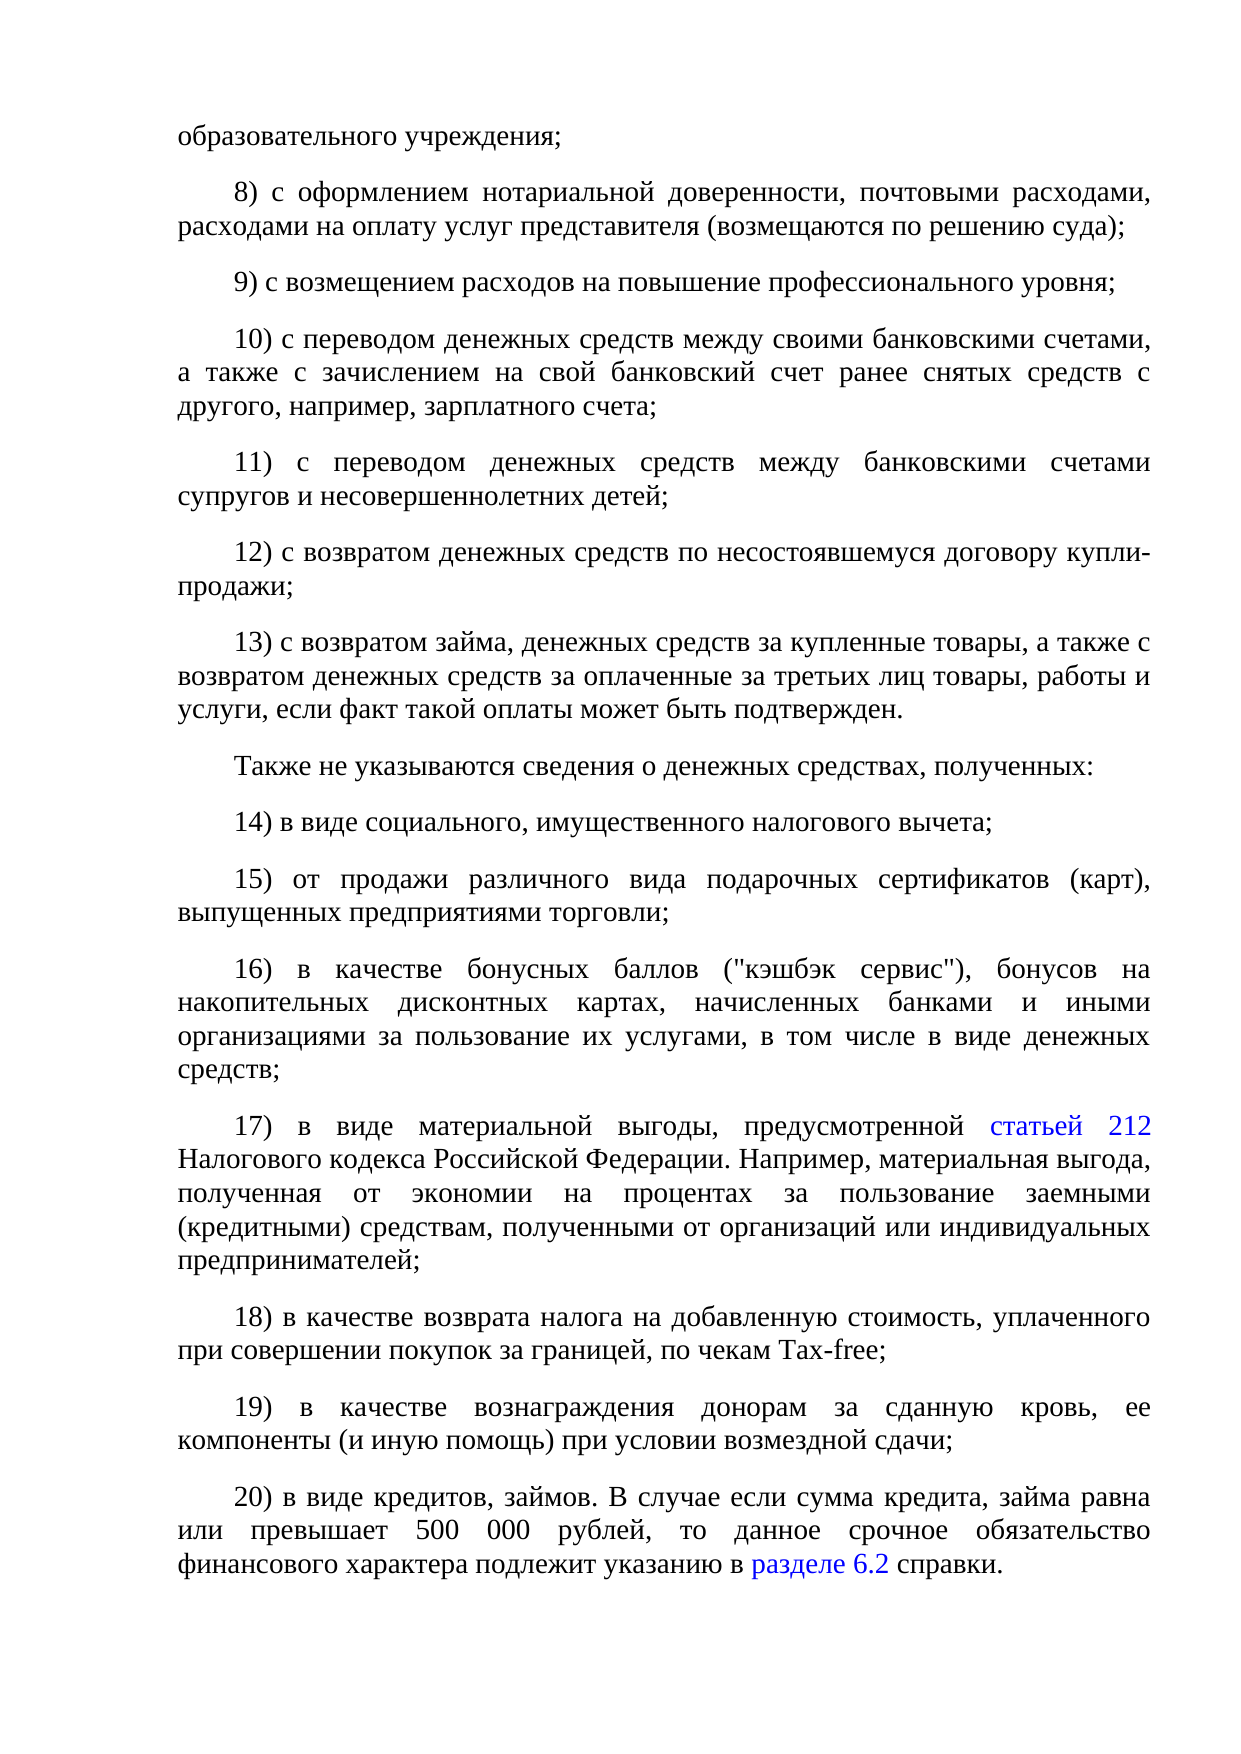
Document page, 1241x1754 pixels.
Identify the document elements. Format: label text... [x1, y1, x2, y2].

text 14) в виде социального, имущественного налогового вычета; [177, 804, 1152, 838]
text Также не указываются сведения о денежных средствах, полученных: [177, 748, 1152, 782]
text 12) с возвратом денежных средств по несостоявшемуся договору купли-продажи; [177, 534, 1152, 602]
text 16) в качестве бонусных баллов ("кэшбэк сервис"), бонусов на накопительных дисконтных картах, начисленных банками и иными организациями за пользование их услугами, в том числе в виде денежных средств; [177, 951, 1152, 1085]
text 18) в качестве возврата налога на добавленную стоимость, уплаченного при совершении покупок за границей, по чекам Tax-free; [177, 1299, 1152, 1366]
text 8) с оформлением нотариальной доверенности, почтовыми расходами, расходами на оплату услуг представителя (возмещаются по решению суда); [177, 174, 1152, 242]
text 13) с возвратом займа, денежных средств за купленные товары, а также с возвратом денежных средств за оплаченные за третьих лиц товары, работы и услуги, если факт такой оплаты может быть подтвержден. [177, 624, 1152, 725]
text 20) в виде кредитов, займов. В случае если сумма кредита, займа равна или превышает 500 000 рублей, то данное срочное обязательство финансового характера подлежит указанию в разделе 6.2 справки. [177, 1479, 1152, 1579]
text 19) в качестве вознаграждения донорам за сданную кровь, ее компоненты (и иную помощь) при условии возмездной сдачи; [177, 1389, 1152, 1456]
text 15) от продажи различного вида подарочных сертификатов (карт), выпущенных предприятиями торговли; [177, 861, 1152, 928]
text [177, 118, 1152, 152]
text 9) с возмещением расходов на повышение профессионального уровня; [177, 264, 1152, 298]
text 10) с переводом денежных средств между своими банковскими счетами, а также с зачислением на свой банковский счет ранее снятых средств с другого, например, зарплатного счета; [177, 321, 1152, 422]
text 11) с переводом денежных средств между банковскими счетами супругов и несовершеннолетних детей; [177, 444, 1152, 512]
text 17) в виде материальной выгоды, предусмотренной статьей 212 Налогового кодекса Российской Федерации. Например, материальная выгода, полученная от экономии на процентах за пользование заемными (кредитными) средствам, полученными от организаций или индивидуальных предпринимателей; [177, 1108, 1152, 1276]
